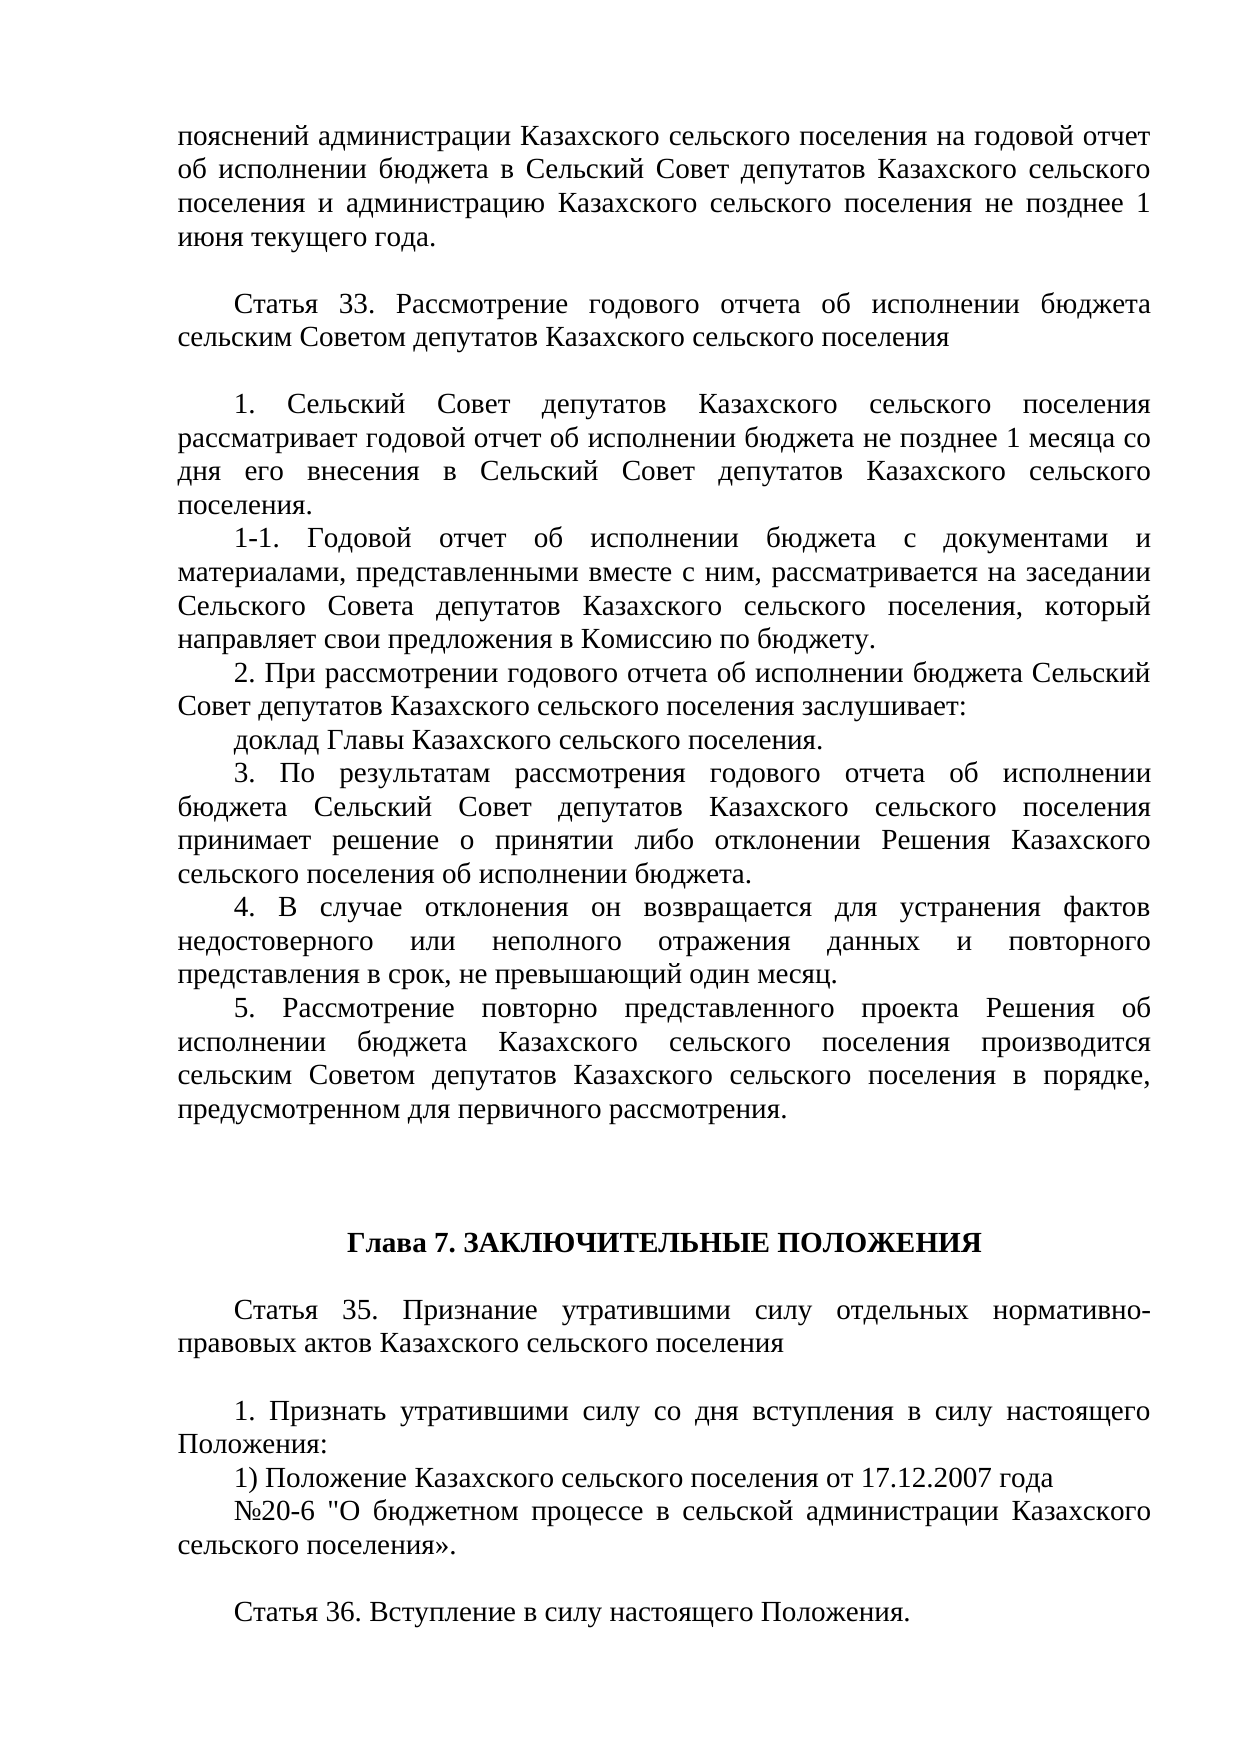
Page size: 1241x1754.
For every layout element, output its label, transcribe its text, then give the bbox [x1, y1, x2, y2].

text 1) Положение Казахского сельского поселения от 17.12.2007 года [177, 1460, 1152, 1493]
text 2. При рассмотрении годового отчета об исполнении бюджета Сельский Совет депутатов Казахского сельского поселения заслушивает: [177, 655, 1152, 722]
text 3. По результатам рассмотрения годового отчета об исполнении бюджета Сельский Совет депутатов Казахского сельского поселения принимает решение о принятии либо отклонении Решения Казахского сельского поселения об исполнении бюджета. [177, 755, 1152, 889]
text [177, 118, 1152, 252]
text Статья 35. Признание утратившими силу отдельных нормативно-правовых актов Казахского сельского поселения [177, 1292, 1152, 1359]
text 1. Признать утратившими силу со дня вступления в силу настоящего Положения: [177, 1393, 1152, 1460]
text №20-6 "О бюджетном процессе в сельской администрации Казахского сельского поселения». [177, 1493, 1152, 1560]
text 5. Рассмотрение повторно представленного проекта Решения об исполнении бюджета Казахского сельского поселения производится сельским Советом депутатов Казахского сельского поселения в порядке, предусмотренном для первичного рассмотрения. [177, 990, 1152, 1124]
text Статья 33. Рассмотрение годового отчета об исполнении бюджета сельским Советом депутатов Казахского сельского поселения [177, 286, 1152, 353]
text 1. Сельский Совет депутатов Казахского сельского поселения рассматривает годовой отчет об исполнении бюджета не позднее 1 месяца со дня его внесения в Сельский Совет депутатов Казахского сельского поселения. [177, 386, 1152, 521]
title Глава 7. ЗАКЛЮЧИТЕЛЬНЫЕ ПОЛОЖЕНИЯ [177, 1225, 1152, 1258]
text доклад Главы Казахского сельского поселения. [177, 722, 1152, 755]
text 1-1. Годовой отчет об исполнении бюджета с документами и материалами, представленными вместе с ним, рассматривается на заседании Сельского Совета депутатов Казахского сельского поселения, который направляет свои предложения в Комиссию по бюджету. [177, 521, 1152, 655]
text 4. В случае отклонения он возвращается для устранения фактов недостоверного или неполного отражения данных и повторного представления в срок, не превышающий один месяц. [177, 889, 1152, 990]
text Статья 36. Вступление в силу настоящего Положения. [177, 1594, 1152, 1627]
